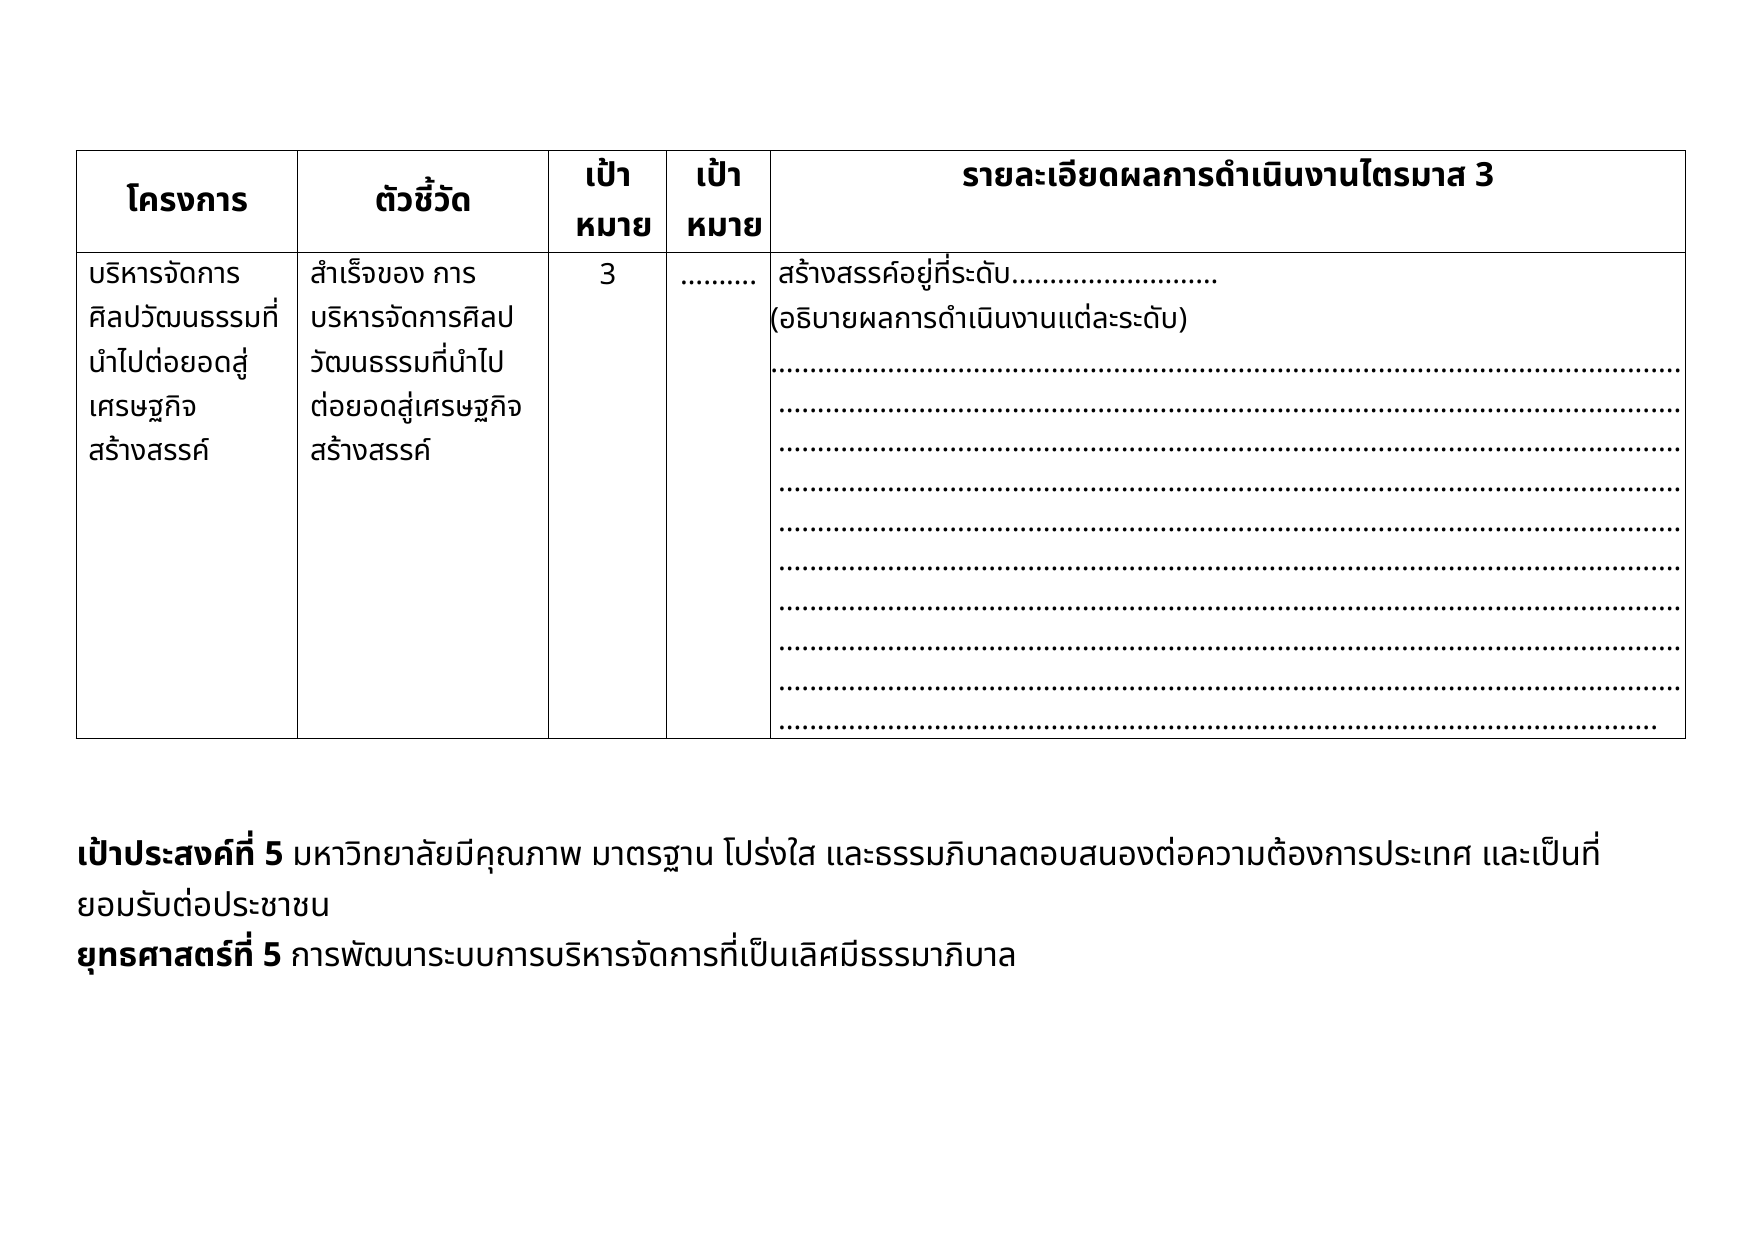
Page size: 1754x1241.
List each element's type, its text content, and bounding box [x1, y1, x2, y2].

table_cell ระดับ ………. [667, 253, 770, 738]
text เป้าประสงค์ที่ 5 มหาวิทยาลัยมีคุณภาพ มาตรฐาน โปร่งใส และธรรมภิบาลตอบสนองต่อความต้องการประเทศ และเป็นที่ยอมรับต่อประชาชน [76, 830, 1604, 931]
table_header ตัวชี้วัด [298, 151, 548, 252]
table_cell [771, 253, 1685, 738]
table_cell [77, 253, 297, 738]
table_cell ระดับ 3 [549, 253, 666, 738]
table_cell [298, 253, 548, 738]
table_header เป้าหมาย [549, 151, 666, 252]
table_header เป้าหมาย [667, 151, 770, 252]
table_header โครงการ [77, 151, 297, 252]
table_header รายละเอียดผลการดำเนินงานไตรมาส 3 [771, 151, 1685, 252]
text ยุทธศาสตร์ที่ 5 การพัฒนาระบบการบริหารจัดการที่เป็นเลิศมีธรรมาภิบาล [76, 931, 1604, 982]
